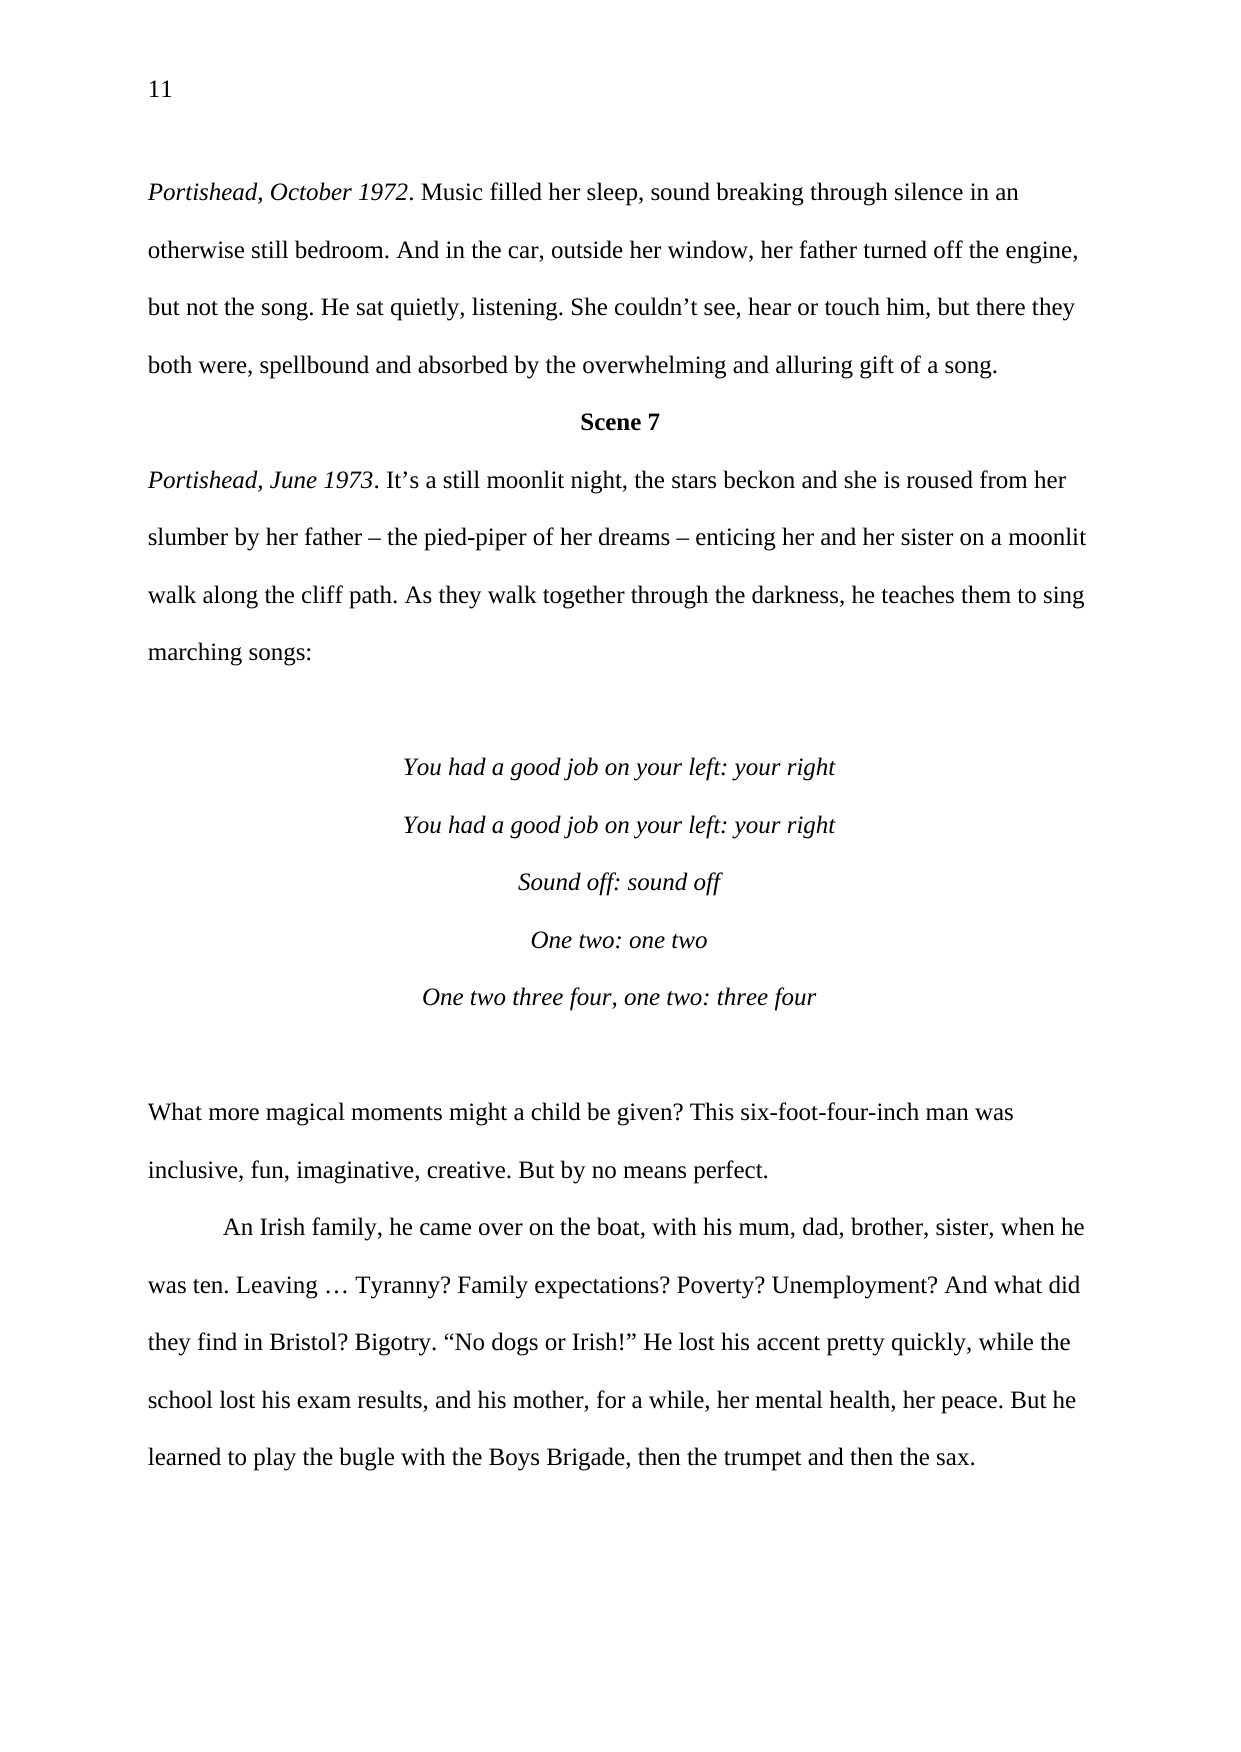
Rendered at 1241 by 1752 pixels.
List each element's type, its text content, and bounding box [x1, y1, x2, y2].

text An Irish family, he came over on the boat, with his mum, dad, brother, sister, when he was ten. Leaving … Tyranny? Family expectations? Poverty? Unemployment? And what did they find in Bristol? Bigotry. “No dogs or Irish!” He lost his accent pretty quickly, while the school lost his exam results, and his mother, for a while, her mental health, her peace. But he learned to play the bugle with the Boys Brigade, then the trumpet and then the sax. [148, 1212, 1092, 1471]
text You had a good job on your left: your right [148, 752, 1092, 781]
text Portishead, June 1973. It’s a still moonlit night, the stars beckon and she is roused from her slumber by her father – the pied-piper of her dreams – enticing her and her sister on a moonlit walk along the cliff path. As they walk together through the darkness, he teaches them to sing marching songs: [148, 465, 1092, 666]
text You had a good job on your left: your right [148, 810, 1092, 838]
text One two: one two [148, 925, 1092, 953]
text Scene 7 [148, 407, 1092, 436]
text What more magical moments might a child be given? This six-foot-four-inch man was inclusive, fun, imaginative, creative. But by no means perfect. [148, 1097, 1092, 1183]
text One two three four, one two: three four [148, 982, 1092, 1011]
text Sound off: sound off [148, 867, 1092, 896]
text Portishead, October 1972. Music filled her sleep, sound breaking through silence in an otherwise still bedroom. And in the car, outside her window, her father turned off the engine, but not the song. He sat quietly, listening. She couldn’t see, hear or touch him, but there they both were, spellbound and absorbed by the overwhelming and alluring gift of a song. [148, 177, 1092, 378]
